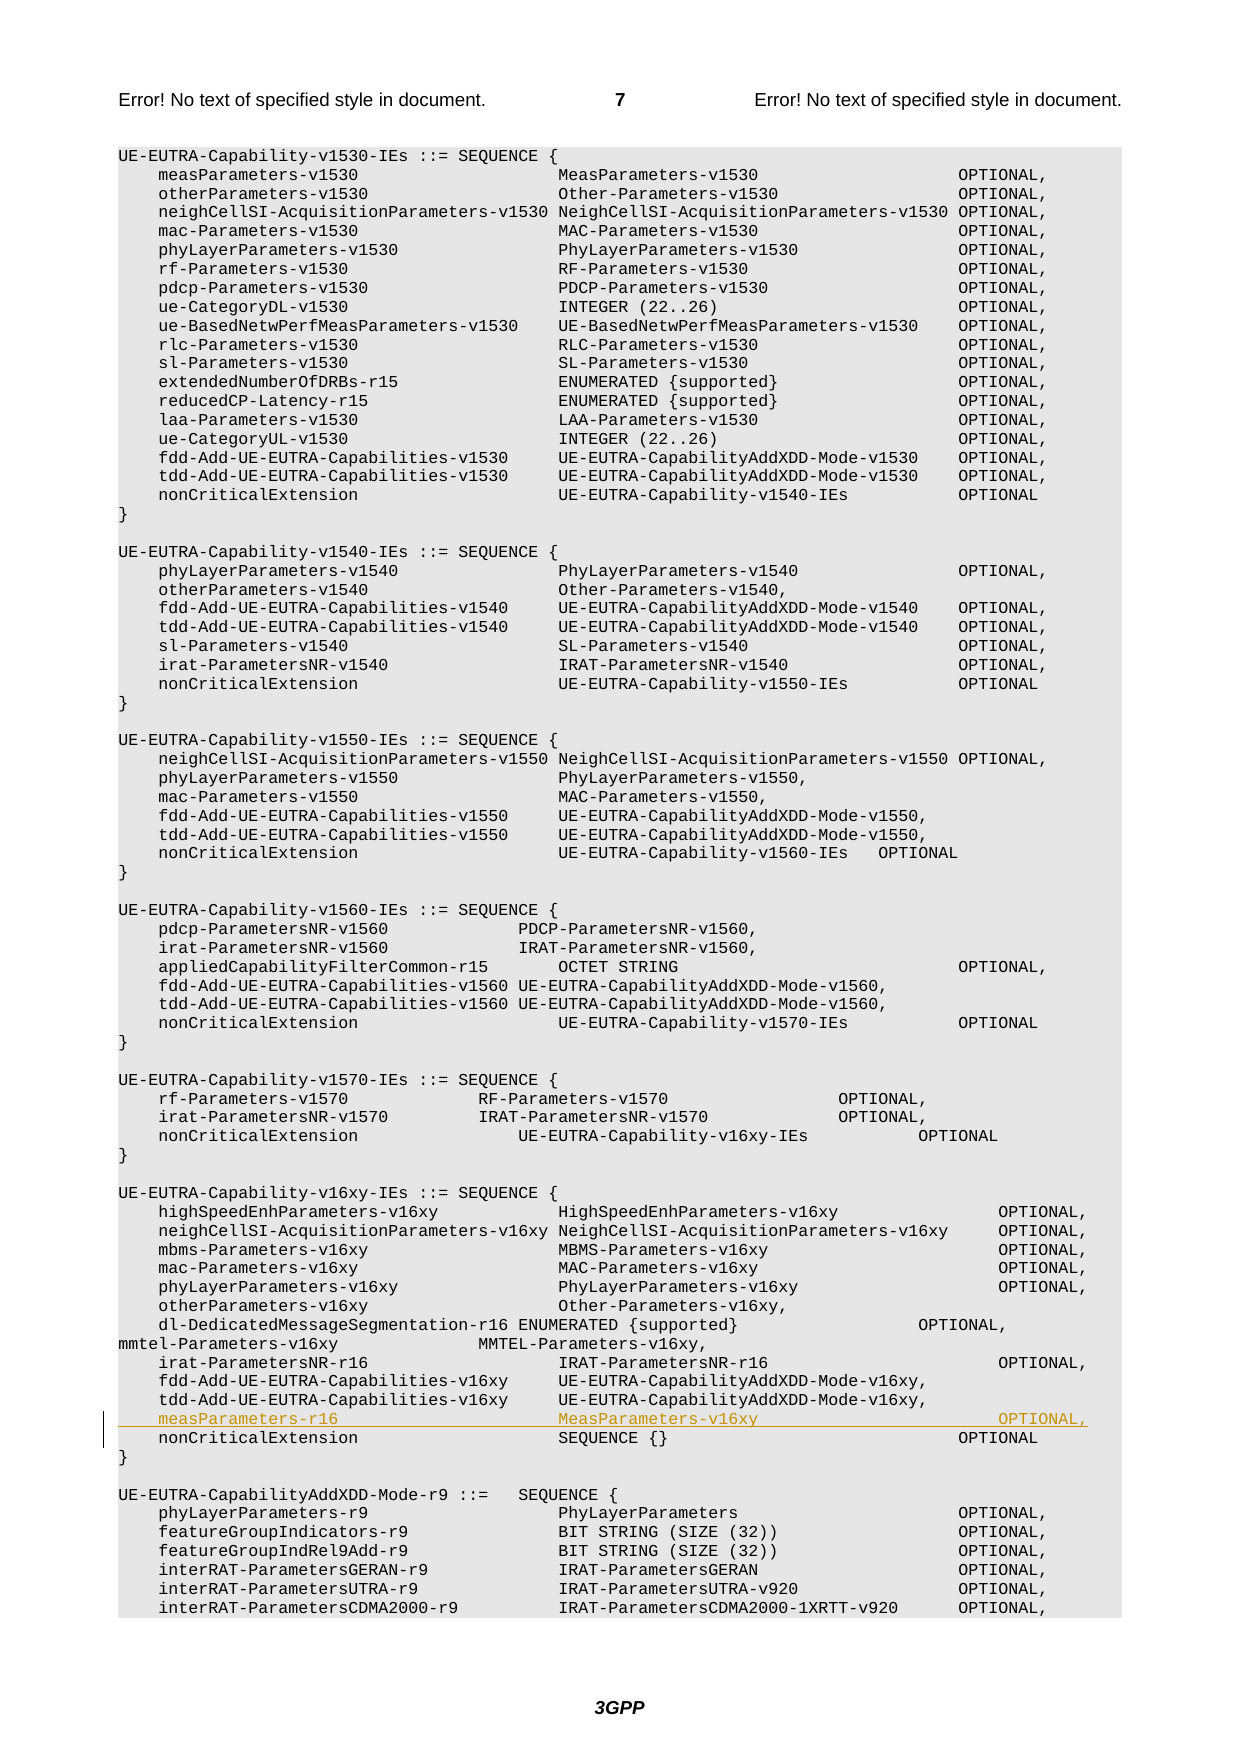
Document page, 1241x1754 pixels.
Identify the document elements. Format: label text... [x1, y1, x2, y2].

text UE-EUTRA-Capability-v1550-IEs ::= SEQUENCE { [118, 732, 1122, 751]
text } [118, 1147, 1122, 1166]
text tdd-Add-UE-EUTRA-Capabilities-v16xy UE-EUTRA-CapabilityAddXDD-Mode-v16xy, [118, 1392, 1122, 1411]
text interRAT-ParametersGERAN-r9 IRAT-ParametersGERAN OPTIONAL, [118, 1562, 1122, 1580]
text } [118, 864, 1122, 883]
text UE-EUTRA-Capability-v1530-IEs ::= SEQUENCE { [118, 147, 1122, 166]
text UE-EUTRA-Capability-v1540-IEs ::= SEQUENCE { [118, 543, 1122, 562]
text tdd-Add-UE-EUTRA-Capabilities-v1550 UE-EUTRA-CapabilityAddXDD-Mode-v1550, [118, 826, 1122, 845]
text phyLayerParameters-v16xy PhyLayerParameters-v16xy OPTIONAL, [118, 1279, 1122, 1298]
text phyLayerParameters-v1540 PhyLayerParameters-v1540 OPTIONAL, [118, 562, 1122, 581]
text fdd-Add-UE-EUTRA-Capabilities-v16xy UE-EUTRA-CapabilityAddXDD-Mode-v16xy, [118, 1373, 1122, 1392]
text sl-Parameters-v1530 SL-Parameters-v1530 OPTIONAL, [118, 355, 1122, 374]
text fdd-Add-UE-EUTRA-Capabilities-v1540 UE-EUTRA-CapabilityAddXDD-Mode-v1540 OPTIONAL, [118, 600, 1122, 619]
text irat-ParametersNR-v1540 IRAT-ParametersNR-v1540 OPTIONAL, [118, 657, 1122, 675]
text reducedCP-Latency-r15 ENUMERATED {supported} OPTIONAL, [118, 393, 1122, 411]
text fdd-Add-UE-EUTRA-Capabilities-v1530 UE-EUTRA-CapabilityAddXDD-Mode-v1530 OPTIONAL, [118, 449, 1122, 468]
text measParameters-v1530 MeasParameters-v1530 OPTIONAL, [118, 166, 1122, 185]
text } [118, 1448, 1122, 1467]
text otherParameters-v16xy Other-Parameters-v16xy, [118, 1298, 1122, 1316]
text neighCellSI-AcquisitionParameters-v16xy NeighCellSI-AcquisitionParameters-v16xy OPTIONAL, [118, 1222, 1122, 1241]
text mac-Parameters-v1530 MAC-Parameters-v1530 OPTIONAL, [118, 223, 1122, 242]
text phyLayerParameters-r9 PhyLayerParameters OPTIONAL, [118, 1505, 1122, 1524]
text nonCriticalExtension UE-EUTRA-Capability-v16xy-IEs OPTIONAL [118, 1128, 1122, 1147]
text neighCellSI-AcquisitionParameters-v1550 NeighCellSI-AcquisitionParameters-v1550 OPTIONAL, [118, 751, 1122, 770]
text } [118, 506, 1122, 524]
text nonCriticalExtension UE-EUTRA-Capability-v1570-IEs OPTIONAL [118, 1015, 1122, 1034]
text nonCriticalExtension UE-EUTRA-Capability-v1540-IEs OPTIONAL [118, 487, 1122, 506]
text nonCriticalExtension UE-EUTRA-Capability-v1550-IEs OPTIONAL [118, 675, 1122, 694]
text } [118, 694, 1122, 713]
text laa-Parameters-v1530 LAA-Parameters-v1530 OPTIONAL, [118, 411, 1122, 430]
text UE-EUTRA-CapabilityAddXDD-Mode-r9 ::= SEQUENCE { [118, 1486, 1122, 1505]
text featureGroupIndicators-r9 BIT STRING (SIZE (32)) OPTIONAL, [118, 1524, 1122, 1543]
text pdcp-ParametersNR-v1560 PDCP-ParametersNR-v1560, [118, 921, 1122, 939]
text mmtel-Parameters-v16xy MMTEL-Parameters-v16xy, [118, 1335, 1122, 1354]
text tdd-Add-UE-EUTRA-Capabilities-v1530 UE-EUTRA-CapabilityAddXDD-Mode-v1530 OPTIONAL, [118, 468, 1122, 487]
text UE-EUTRA-Capability-v1560-IEs ::= SEQUENCE { [118, 902, 1122, 921]
text nonCriticalExtension UE-EUTRA-Capability-v1560-IEs OPTIONAL [118, 845, 1122, 864]
text interRAT-ParametersCDMA2000-r9 IRAT-ParametersCDMA2000-1XRTT-v920 OPTIONAL, [118, 1599, 1122, 1618]
text fdd-Add-UE-EUTRA-Capabilities-v1560 UE-EUTRA-CapabilityAddXDD-Mode-v1560, [118, 977, 1122, 996]
text extendedNumberOfDRBs-r15 ENUMERATED {supported} OPTIONAL, [118, 374, 1122, 393]
text rlc-Parameters-v1530 RLC-Parameters-v1530 OPTIONAL, [118, 336, 1122, 355]
text irat-ParametersNR-v1570 IRAT-ParametersNR-v1570 OPTIONAL, [118, 1109, 1122, 1128]
text phyLayerParameters-v1550 PhyLayerParameters-v1550, [118, 770, 1122, 788]
text phyLayerParameters-v1530 PhyLayerParameters-v1530 OPTIONAL, [118, 242, 1122, 261]
text otherParameters-v1530 Other-Parameters-v1530 OPTIONAL, [118, 185, 1122, 204]
text featureGroupIndRel9Add-r9 BIT STRING (SIZE (32)) OPTIONAL, [118, 1543, 1122, 1562]
text UE-EUTRA-Capability-v1570-IEs ::= SEQUENCE { [118, 1071, 1122, 1090]
text rf-Parameters-v1570 RF-Parameters-v1570 OPTIONAL, [118, 1090, 1122, 1109]
text highSpeedEnhParameters-v16xy HighSpeedEnhParameters-v16xy OPTIONAL, [118, 1203, 1122, 1222]
text sl-Parameters-v1540 SL-Parameters-v1540 OPTIONAL, [118, 638, 1122, 657]
text fdd-Add-UE-EUTRA-Capabilities-v1550 UE-EUTRA-CapabilityAddXDD-Mode-v1550, [118, 807, 1122, 826]
text ue-BasedNetwPerfMeasParameters-v1530 UE-BasedNetwPerfMeasParameters-v1530 OPTIONAL, [118, 317, 1122, 336]
text neighCellSI-AcquisitionParameters-v1530 NeighCellSI-AcquisitionParameters-v1530 OPTIONAL, [118, 204, 1122, 223]
text otherParameters-v1540 Other-Parameters-v1540, [118, 581, 1122, 600]
text mbms-Parameters-v16xy MBMS-Parameters-v16xy OPTIONAL, [118, 1241, 1122, 1260]
text interRAT-ParametersUTRA-r9 IRAT-ParametersUTRA-v920 OPTIONAL, [118, 1580, 1122, 1599]
text } [118, 1034, 1122, 1052]
text tdd-Add-UE-EUTRA-Capabilities-v1540 UE-EUTRA-CapabilityAddXDD-Mode-v1540 OPTIONAL, [118, 619, 1122, 638]
text irat-ParametersNR-v1560 IRAT-ParametersNR-v1560, [118, 939, 1122, 958]
text UE-EUTRA-Capability-v16xy-IEs ::= SEQUENCE { [118, 1184, 1122, 1203]
text ue-CategoryDL-v1530 INTEGER (22..26) OPTIONAL, [118, 298, 1122, 317]
text mac-Parameters-v16xy MAC-Parameters-v16xy OPTIONAL, [118, 1260, 1122, 1279]
text ue-CategoryUL-v1530 INTEGER (22..26) OPTIONAL, [118, 430, 1122, 449]
text rf-Parameters-v1530 RF-Parameters-v1530 OPTIONAL, [118, 261, 1122, 279]
text appliedCapabilityFilterCommon-r15 OCTET STRING OPTIONAL, [118, 958, 1122, 977]
text nonCriticalExtension SEQUENCE {} OPTIONAL [118, 1411, 1122, 1448]
text mac-Parameters-v1550 MAC-Parameters-v1550, [118, 788, 1122, 807]
text tdd-Add-UE-EUTRA-Capabilities-v1560 UE-EUTRA-CapabilityAddXDD-Mode-v1560, [118, 996, 1122, 1015]
text dl-DedicatedMessageSegmentation-r16 ENUMERATED {supported} OPTIONAL, [118, 1316, 1122, 1335]
text irat-ParametersNR-r16 IRAT-ParametersNR-r16 OPTIONAL, [118, 1354, 1122, 1373]
text pdcp-Parameters-v1530 PDCP-Parameters-v1530 OPTIONAL, [118, 279, 1122, 298]
